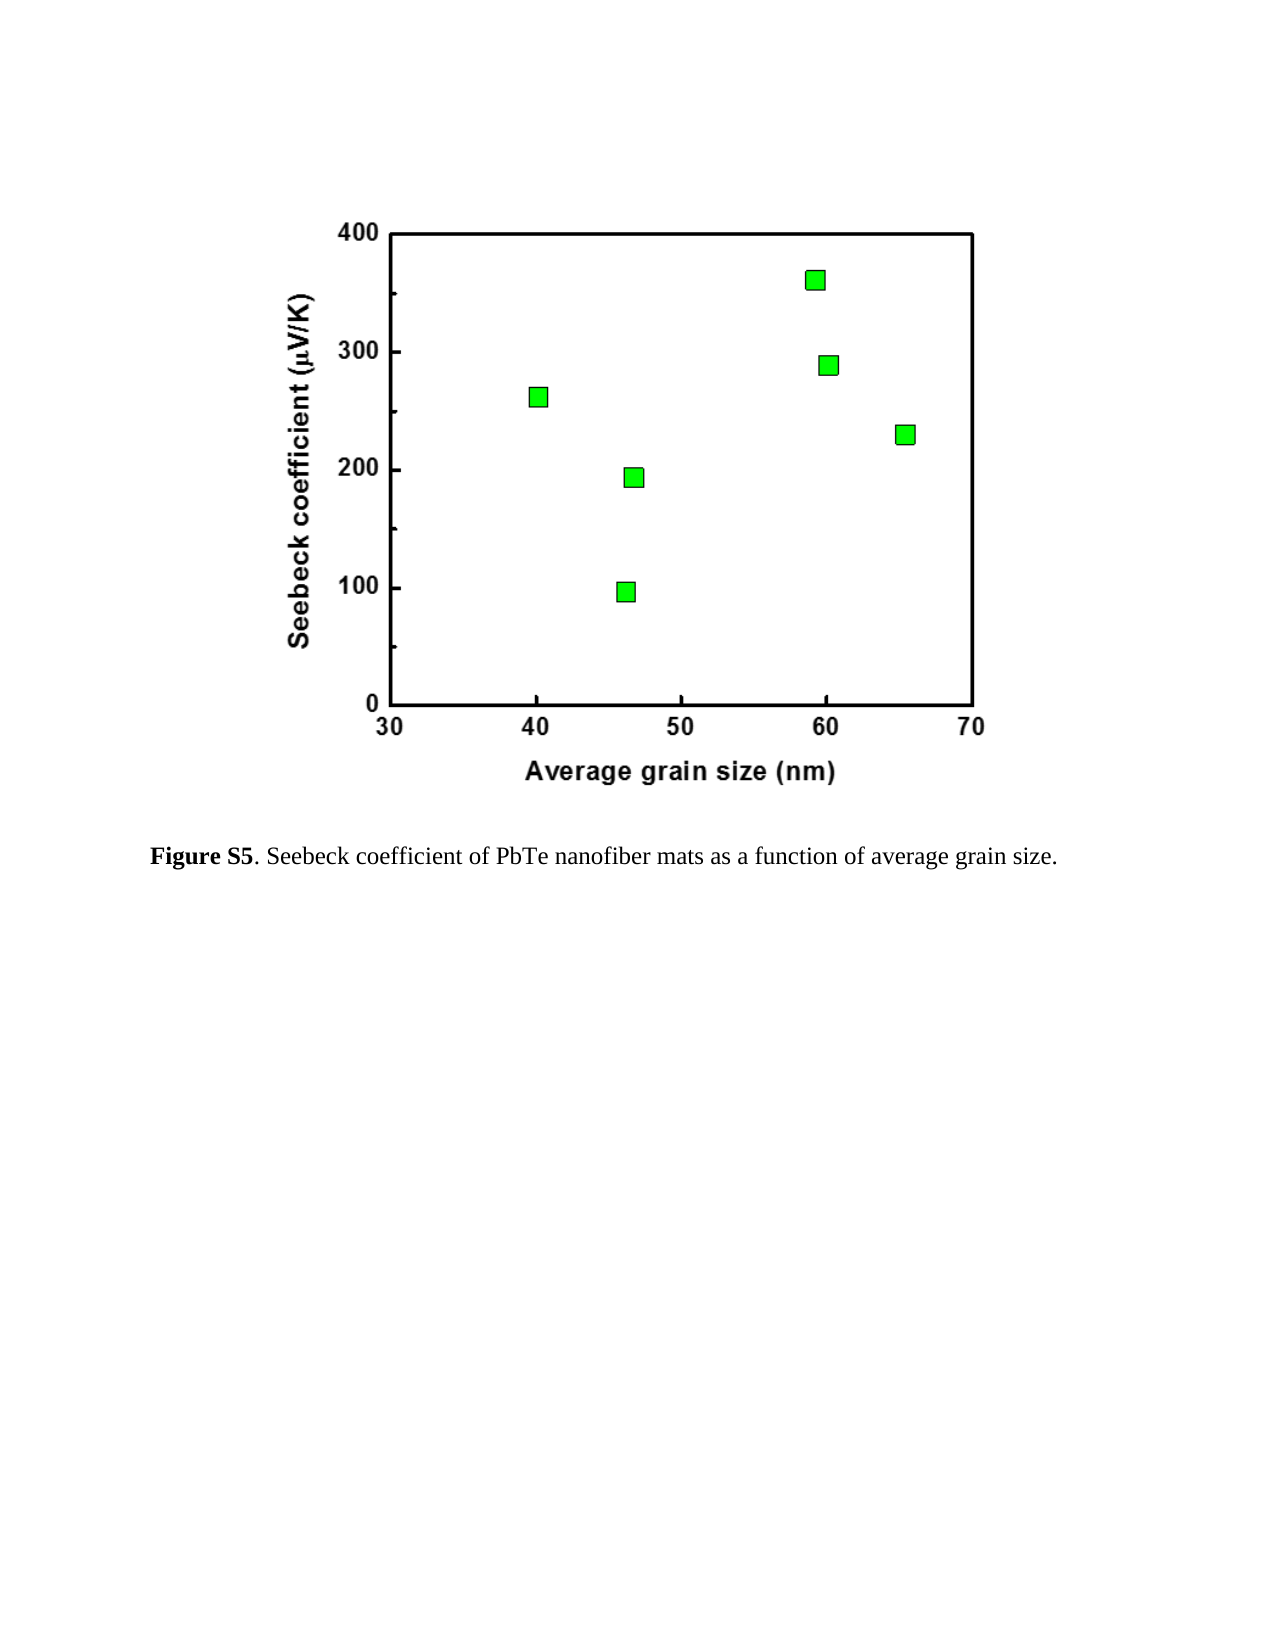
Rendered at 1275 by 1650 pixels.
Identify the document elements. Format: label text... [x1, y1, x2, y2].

picture [263, 197, 1012, 813]
text Figure S5. Seebeck coefficient of PbTe nanofiber mats as a function of average grain size. [150, 841, 1125, 869]
